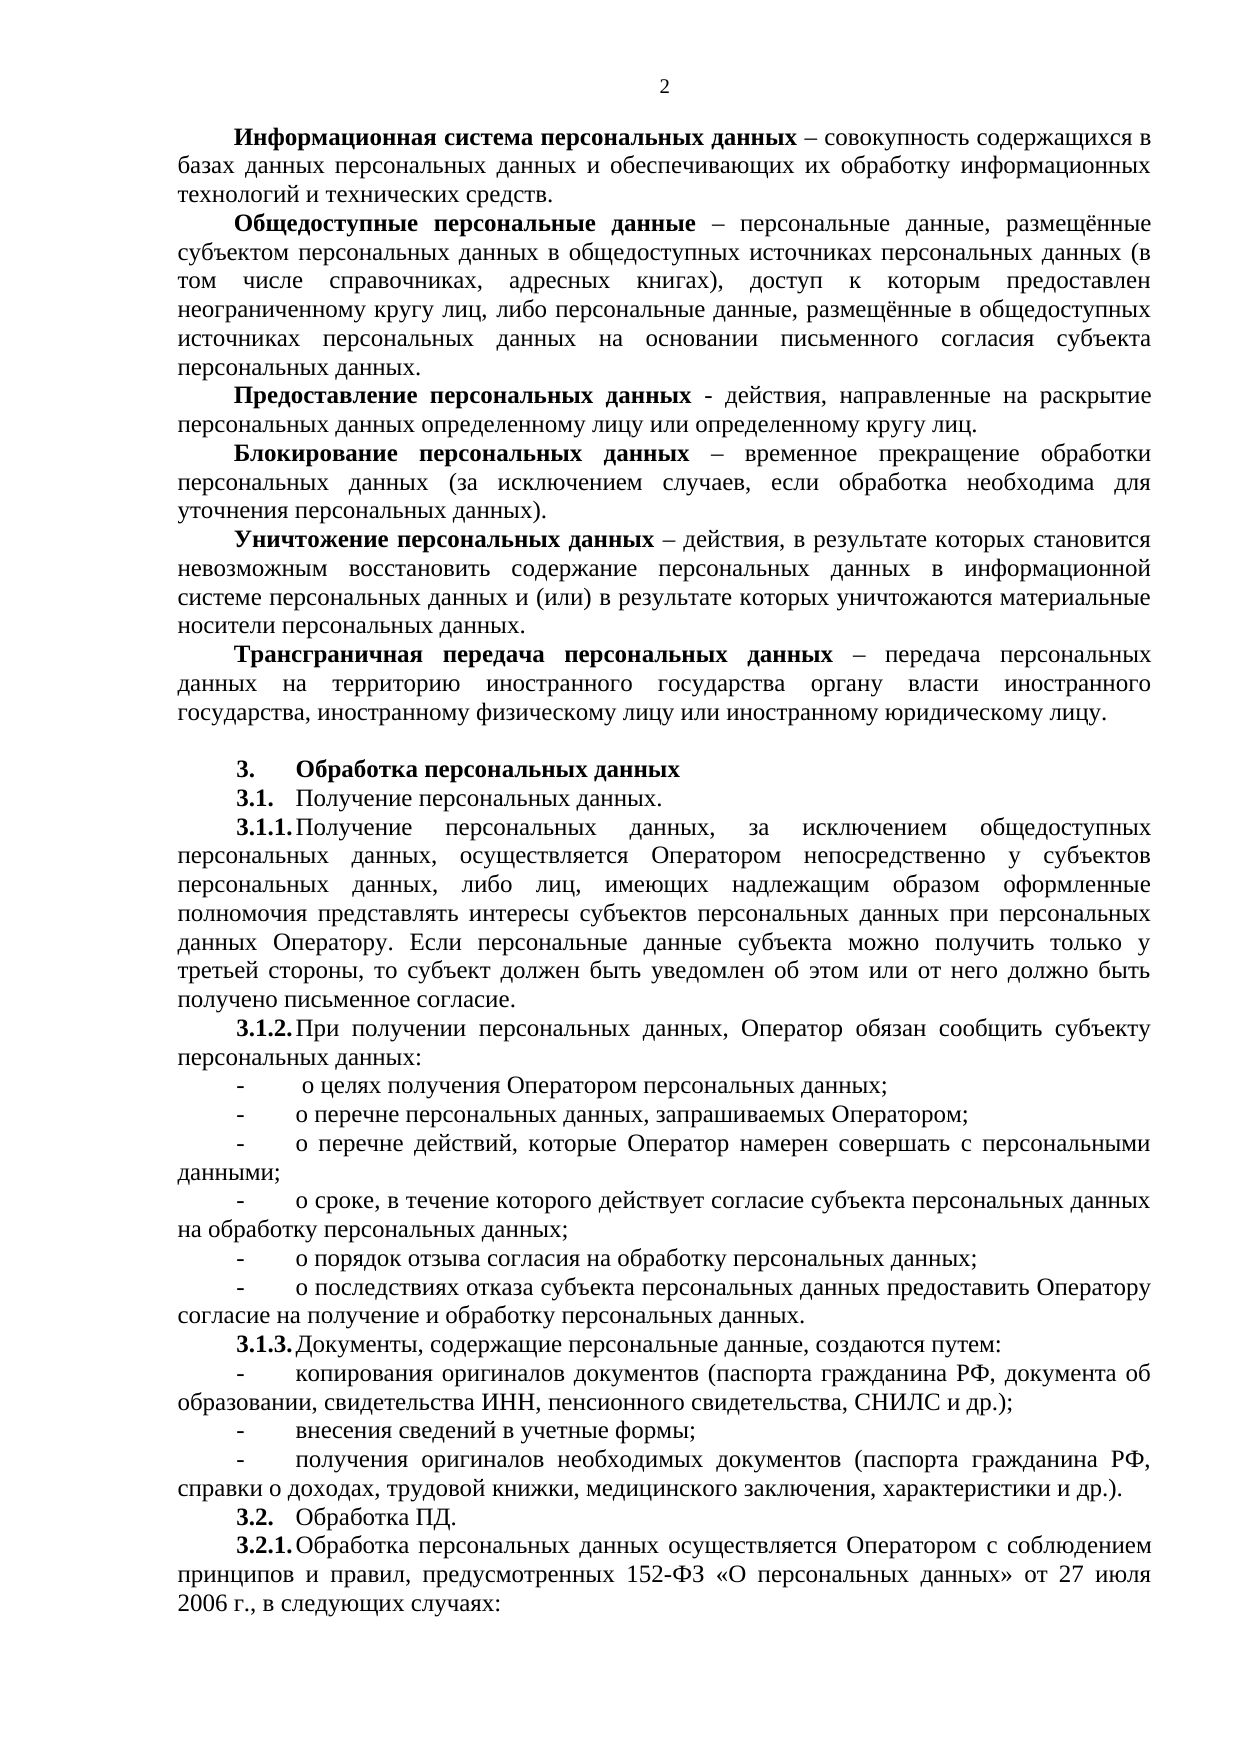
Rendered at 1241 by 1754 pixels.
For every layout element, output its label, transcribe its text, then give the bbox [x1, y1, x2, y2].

text - о сроке, в течение которого действует согласие субъекта персональных данных на обработку персональных данных; [177, 1186, 1152, 1243]
text - о перечне персональных данных, запрашиваемых Оператором; [177, 1099, 1152, 1128]
text - о порядок отзыва согласия на обработку персональных данных; [177, 1243, 1152, 1272]
list Обработка персональных данных осуществляется Оператором с соблюдением принципов и правил, предусмотренных 152-ФЗ «О персональных данных» от 27 июля 2006 г., в следующих случаях: [177, 1531, 1152, 1617]
text Уничтожение персональных данных – действия, в результате которых становится невозможным восстановить содержание персональных данных в информационной системе персональных данных и (или) в результате которых уничтожаются материальные носители персональных данных. [177, 524, 1152, 639]
text - о перечне действий, которые Оператор намерен совершать с персональными данными; [177, 1128, 1152, 1186]
text - копирования оригиналов документов (паспорта гражданина РФ, документа об образовании, свидетельства ИНН, пенсионного свидетельства, СНИЛС и др.); [177, 1358, 1152, 1416]
text - внесения сведений в учетные формы; [177, 1416, 1152, 1444]
text - о целях получения Оператором персональных данных; [177, 1071, 1152, 1099]
list При получении персональных данных, Оператор обязан сообщить субъекту персональных данных: [177, 1013, 1152, 1071]
list Обработка ПД. [177, 1502, 1152, 1531]
text Общедоступные персональные данные – персональные данные, размещённые субъектом персональных данных в общедоступных источниках персональных данных (в том числе справочниках, адресных книгах), доступ к которым предоставлен неограниченному кругу лиц, либо персональные данные, размещённые в общедоступных источниках персональных данных на основании письменного согласия субъекта персональных данных. [177, 208, 1152, 381]
text Блокирование персональных данных – временное прекращение обработки персональных данных (за исключением случаев, если обработка необходима для уточнения персональных данных). [177, 438, 1152, 524]
text Предоставление персональных данных - действия, направленные на раскрытие персональных данных определенному лицу или определенному кругу лиц. [177, 381, 1152, 438]
list Получение персональных данных, за исключением общедоступных персональных данных, осуществляется Оператором непосредственно у субъектов персональных данных, либо лиц, имеющих надлежащим образом оформленные полномочия представлять интересы субъектов персональных данных при персональных данных Оператору. Если персональные данные субъекта можно получить только у третьей стороны, то субъект должен быть уведомлен об этом или от него должно быть получено письменное согласие. [177, 812, 1152, 1013]
list Документы, содержащие персональные данные, создаются путем: [236, 1329, 1152, 1358]
text Информационная система персональных данных – совокупность содержащихся в базах данных персональных данных и обеспечивающих их обработку информационных технологий и технических средств. [177, 122, 1152, 208]
text - о последствиях отказа субъекта персональных данных предоставить Оператору согласие на получение и обработку персональных данных. [177, 1272, 1152, 1329]
text - получения оригиналов необходимых документов (паспорта гражданина РФ, справки о доходах, трудовой книжки, медицинского заключения, характеристики и др.). [177, 1444, 1152, 1502]
list Обработка персональных данных [177, 754, 1152, 783]
text Трансграничная передача персональных данных – передача персональных данных на территорию иностранного государства органу власти иностранного государства, иностранному физическому лицу или иностранному юридическому лицу. [177, 639, 1152, 726]
list Получение персональных данных. [177, 783, 1152, 812]
